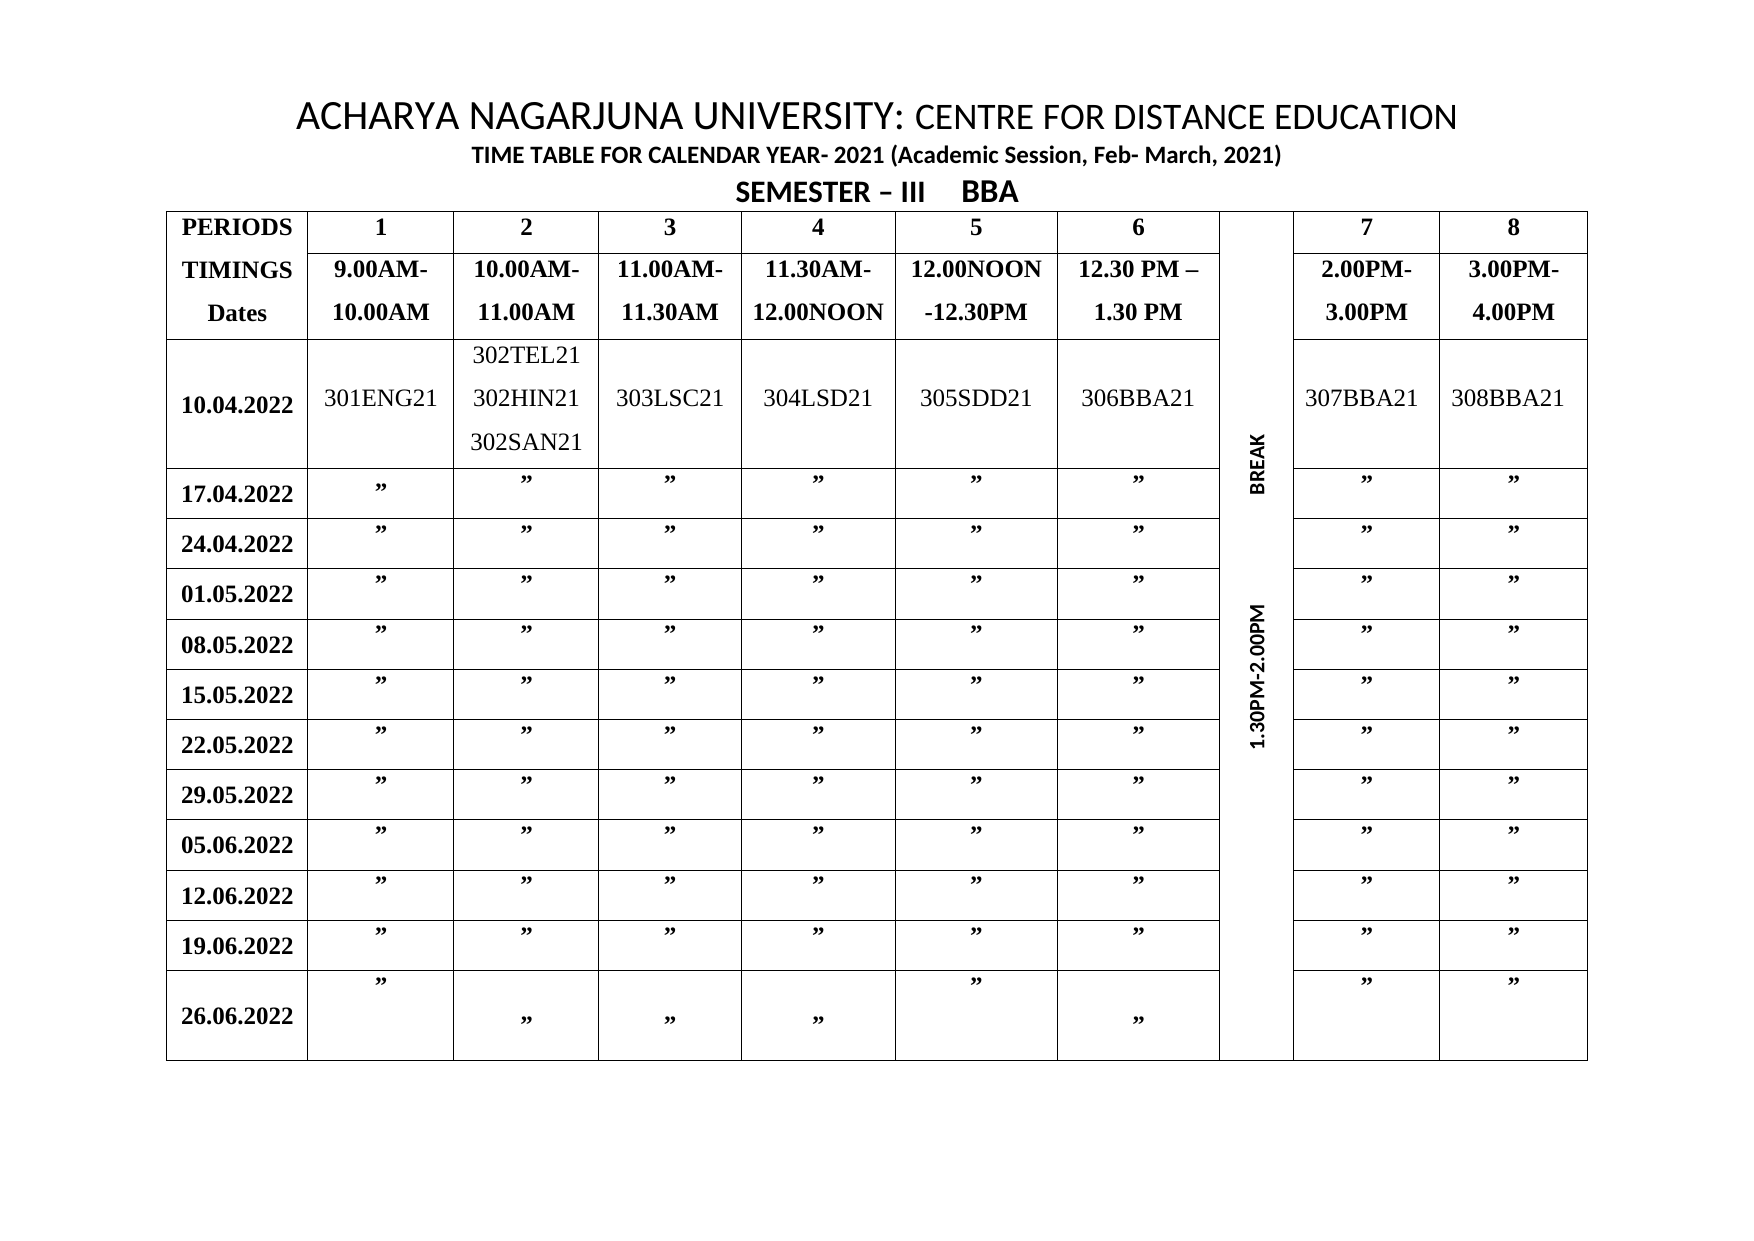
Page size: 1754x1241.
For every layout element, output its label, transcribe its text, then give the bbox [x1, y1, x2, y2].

table_cell ” [308, 720, 453, 769]
table_header 5 [896, 212, 1057, 253]
table_cell ” [742, 971, 895, 1060]
table_cell ” [742, 770, 895, 819]
table_cell ” [1058, 620, 1219, 669]
table_cell ” [454, 921, 598, 970]
table_cell ” [1294, 971, 1439, 1060]
table_cell 303LSC21 [599, 340, 741, 468]
table_cell 305SDD21 [896, 340, 1057, 468]
table_cell ” [599, 620, 741, 669]
table_cell ” [1294, 921, 1439, 970]
table_cell ” [308, 569, 453, 618]
table_header 8 [1440, 212, 1587, 253]
table_cell ” [896, 569, 1057, 618]
table_cell ” [454, 569, 598, 618]
table_cell ” [454, 469, 598, 518]
table_cell ” [896, 519, 1057, 568]
table_cell ” [308, 469, 453, 518]
table_cell 3.00PM-4.00PM [1440, 254, 1587, 339]
table_cell ” [454, 620, 598, 669]
table_header PERIODS TIMINGS Dates [167, 212, 307, 339]
table_cell ” [1058, 820, 1219, 869]
table_cell ” [454, 820, 598, 869]
table_cell 301ENG21 [308, 340, 453, 468]
table_cell ” [1440, 519, 1587, 568]
table_cell ” [1440, 871, 1587, 920]
table_cell ” [1058, 519, 1219, 568]
table_cell 10.04.2022 [167, 340, 307, 468]
table_cell ” [742, 620, 895, 669]
table_cell ” [599, 971, 741, 1060]
table_cell 302TEL21 302HIN21 302SAN21 [454, 340, 598, 468]
table_cell ” [896, 670, 1057, 719]
table_cell ” [1058, 469, 1219, 518]
table_cell 08.05.2022 [167, 620, 307, 669]
table_cell ” [599, 469, 741, 518]
table_header 6 [1058, 212, 1219, 253]
table_cell ” [1058, 871, 1219, 920]
table_cell ” [454, 670, 598, 719]
table_cell ” [1294, 620, 1439, 669]
table_cell 307BBA21 [1294, 340, 1439, 468]
table_cell ” [599, 720, 741, 769]
table_cell ” [308, 770, 453, 819]
table_header 1 [308, 212, 453, 253]
table_cell ” [896, 820, 1057, 869]
table_cell 308BBA21 [1440, 340, 1587, 468]
table_cell 306BBA21 [1058, 340, 1219, 468]
table_cell 17.04.2022 [167, 469, 307, 518]
table_cell ” [896, 620, 1057, 669]
table_cell 29.05.2022 [167, 770, 307, 819]
table_cell ” [896, 921, 1057, 970]
table_cell ” [1294, 569, 1439, 618]
table_cell ” [454, 770, 598, 819]
table_cell ” [1058, 971, 1219, 1060]
table_cell 26.06.2022 [167, 971, 307, 1060]
table_cell ” [896, 720, 1057, 769]
text ACHARYA NAGARJUNA UNIVERSITY: CENTRE FOR DISTANCE EDUCATION [150, 89, 1604, 139]
table_cell ” [599, 670, 741, 719]
table_header 2 [454, 212, 598, 253]
table_header 7 [1294, 212, 1439, 253]
table_cell ” [308, 820, 453, 869]
table_cell ” [742, 720, 895, 769]
table_cell ” [1058, 720, 1219, 769]
table_cell 24.04.2022 [167, 519, 307, 568]
table_cell ” [1294, 820, 1439, 869]
table_cell 11.00AM-11.30AM [599, 254, 741, 339]
table_cell ” [599, 770, 741, 819]
table_cell ” [308, 670, 453, 719]
table_cell ” [308, 921, 453, 970]
table_cell ” [742, 921, 895, 970]
table_cell 12.30 PM – 1.30 PM [1058, 254, 1219, 339]
table_cell ” [454, 720, 598, 769]
table_cell 12.00NOON-12.30PM [896, 254, 1057, 339]
table_cell ” [1058, 670, 1219, 719]
table_cell ” [1440, 770, 1587, 819]
table_cell ” [742, 871, 895, 920]
table_cell ” [1294, 770, 1439, 819]
table_cell ” [1058, 921, 1219, 970]
table_cell ” [1440, 569, 1587, 618]
table_header 4 [742, 212, 895, 253]
table_cell ” [742, 519, 895, 568]
table_cell 15.05.2022 [167, 670, 307, 719]
table_cell ” [1058, 569, 1219, 618]
table_cell ” [1440, 670, 1587, 719]
table_cell ” [1294, 670, 1439, 719]
table_cell ” [742, 569, 895, 618]
table_cell ” [599, 871, 741, 920]
table_cell ” [1294, 519, 1439, 568]
table_cell ” [1058, 770, 1219, 819]
table_cell ” [896, 770, 1057, 819]
table_cell ” [896, 971, 1057, 1060]
table_cell ” [1294, 871, 1439, 920]
table_cell 01.05.2022 [167, 569, 307, 618]
table_cell ” [742, 670, 895, 719]
table_cell ” [599, 519, 741, 568]
table_cell ” [599, 820, 741, 869]
table_cell ” [1440, 620, 1587, 669]
table_cell 12.06.2022 [167, 871, 307, 920]
table_cell ” [454, 519, 598, 568]
table_cell 22.05.2022 [167, 720, 307, 769]
table_cell 19.06.2022 [167, 921, 307, 970]
table_cell ” [1440, 469, 1587, 518]
table_cell 05.06.2022 [167, 820, 307, 869]
table_cell ” [896, 871, 1057, 920]
table_cell ” [1440, 820, 1587, 869]
table_cell 304LSD21 [742, 340, 895, 468]
text TIME TABLE FOR CALENDAR YEAR- 2021 (Academic Session, Feb- March, 2021) [150, 139, 1604, 170]
table_cell ” [1440, 971, 1587, 1060]
table_cell ” [896, 469, 1057, 518]
table_cell 2.00PM-3.00PM [1294, 254, 1439, 339]
table_cell ” [1294, 720, 1439, 769]
table_cell ” [308, 871, 453, 920]
table_cell ” [599, 921, 741, 970]
table_cell ” [308, 971, 453, 1060]
text SEMESTER – III BBA [150, 170, 1604, 211]
table_cell ” [599, 569, 741, 618]
table_cell ” [1440, 921, 1587, 970]
table_cell ” [742, 820, 895, 869]
table_cell 9.00AM-10.00AM [308, 254, 453, 339]
table_cell ” [308, 620, 453, 669]
table_cell ” [742, 469, 895, 518]
table_cell ” [454, 871, 598, 920]
table_cell 11.30AM-12.00NOON [742, 254, 895, 339]
table_cell 10.00AM-11.00AM [454, 254, 598, 339]
table_cell ” [1440, 720, 1587, 769]
table_cell ” [1294, 469, 1439, 518]
table_cell ” [308, 519, 453, 568]
table_header [1220, 212, 1293, 1060]
table_cell ” [454, 971, 598, 1060]
table_header 3 [599, 212, 741, 253]
